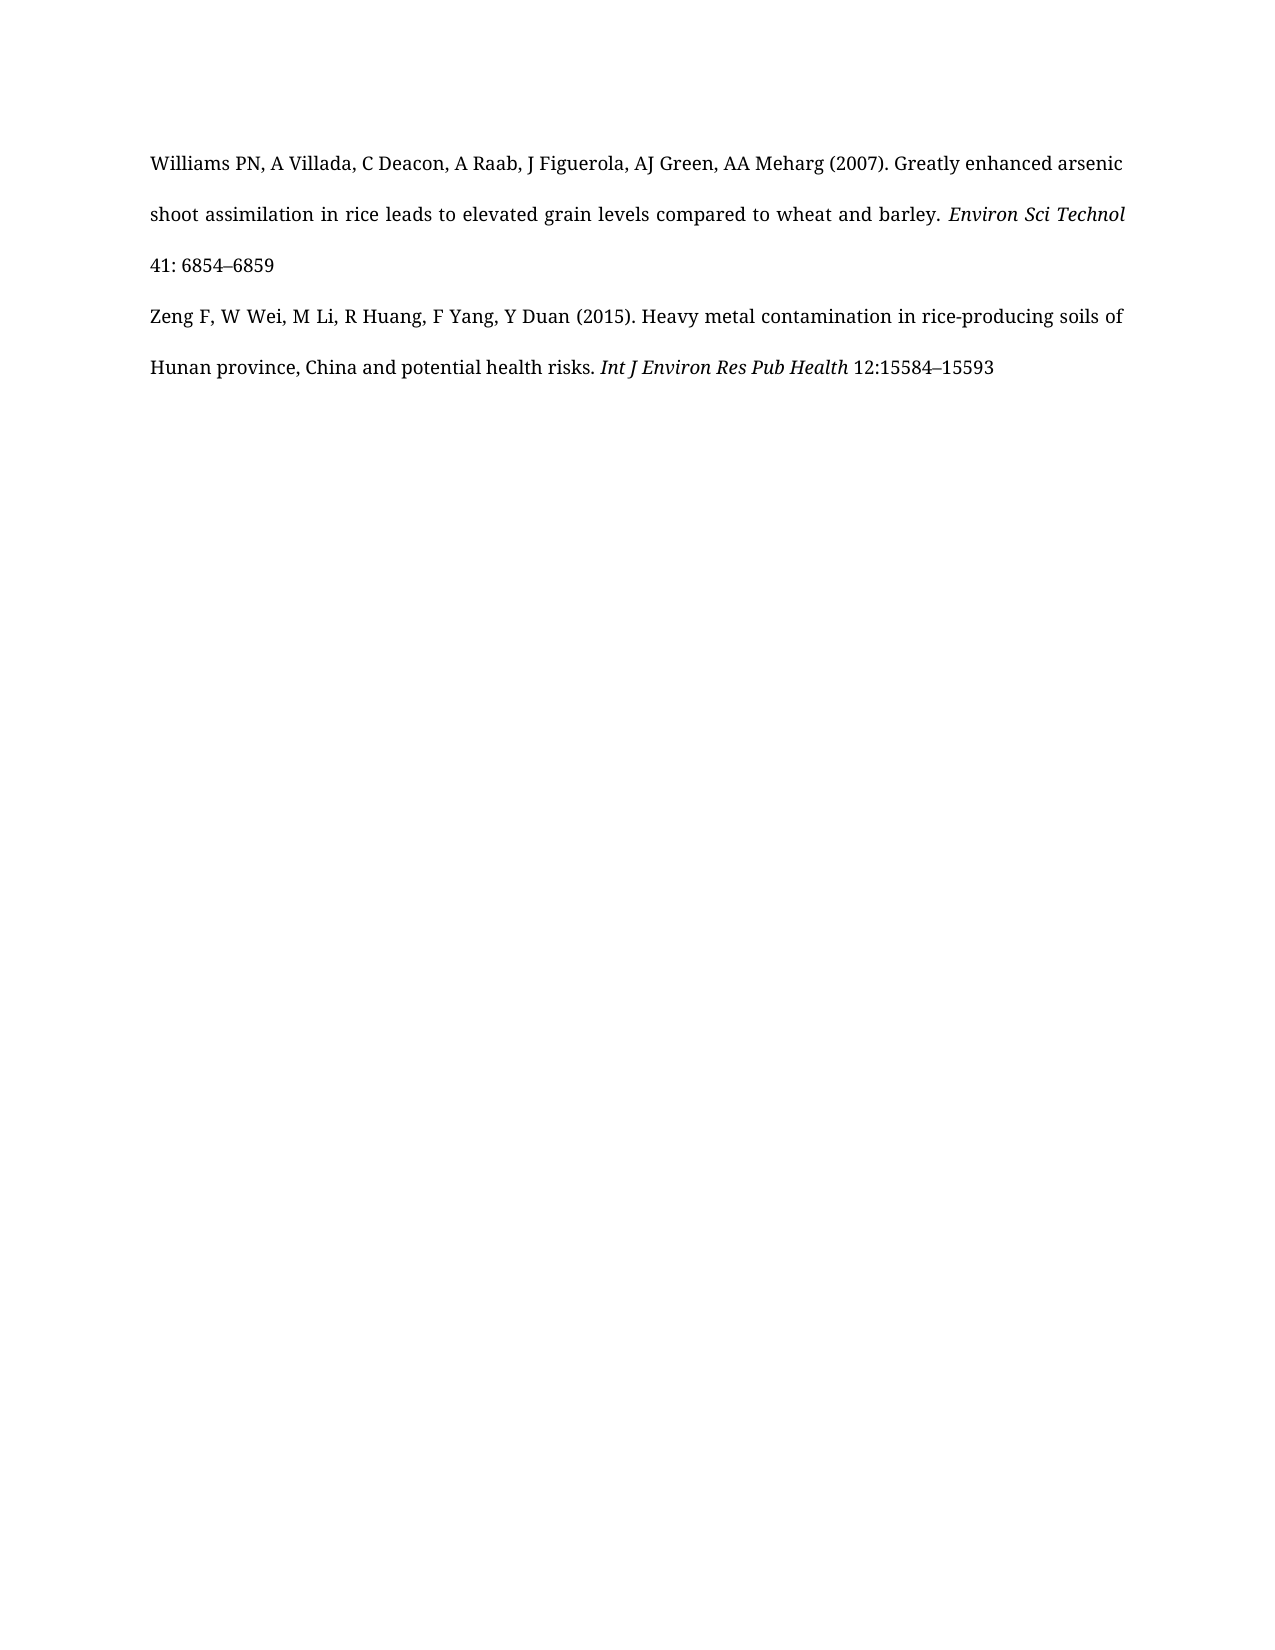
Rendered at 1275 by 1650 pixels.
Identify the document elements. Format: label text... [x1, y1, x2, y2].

list Williams PN, A Villada, C Deacon, A Raab, J Figuerola, AJ Green, AA Meharg (2007). Greatly enhanced arsenic shoot assimilation in rice leads to elevated grain levels compared to wheat and barley. Environ Sci Technol 41: 6854–6859 [150, 150, 1125, 278]
list Zeng F, W Wei, M Li, R Huang, F Yang, Y Duan (2015). Heavy metal contamination in rice-producing soils of Hunan province, China and potential health risks. Int J Environ Res Pub Health 12:15584–15593 [150, 303, 1125, 380]
